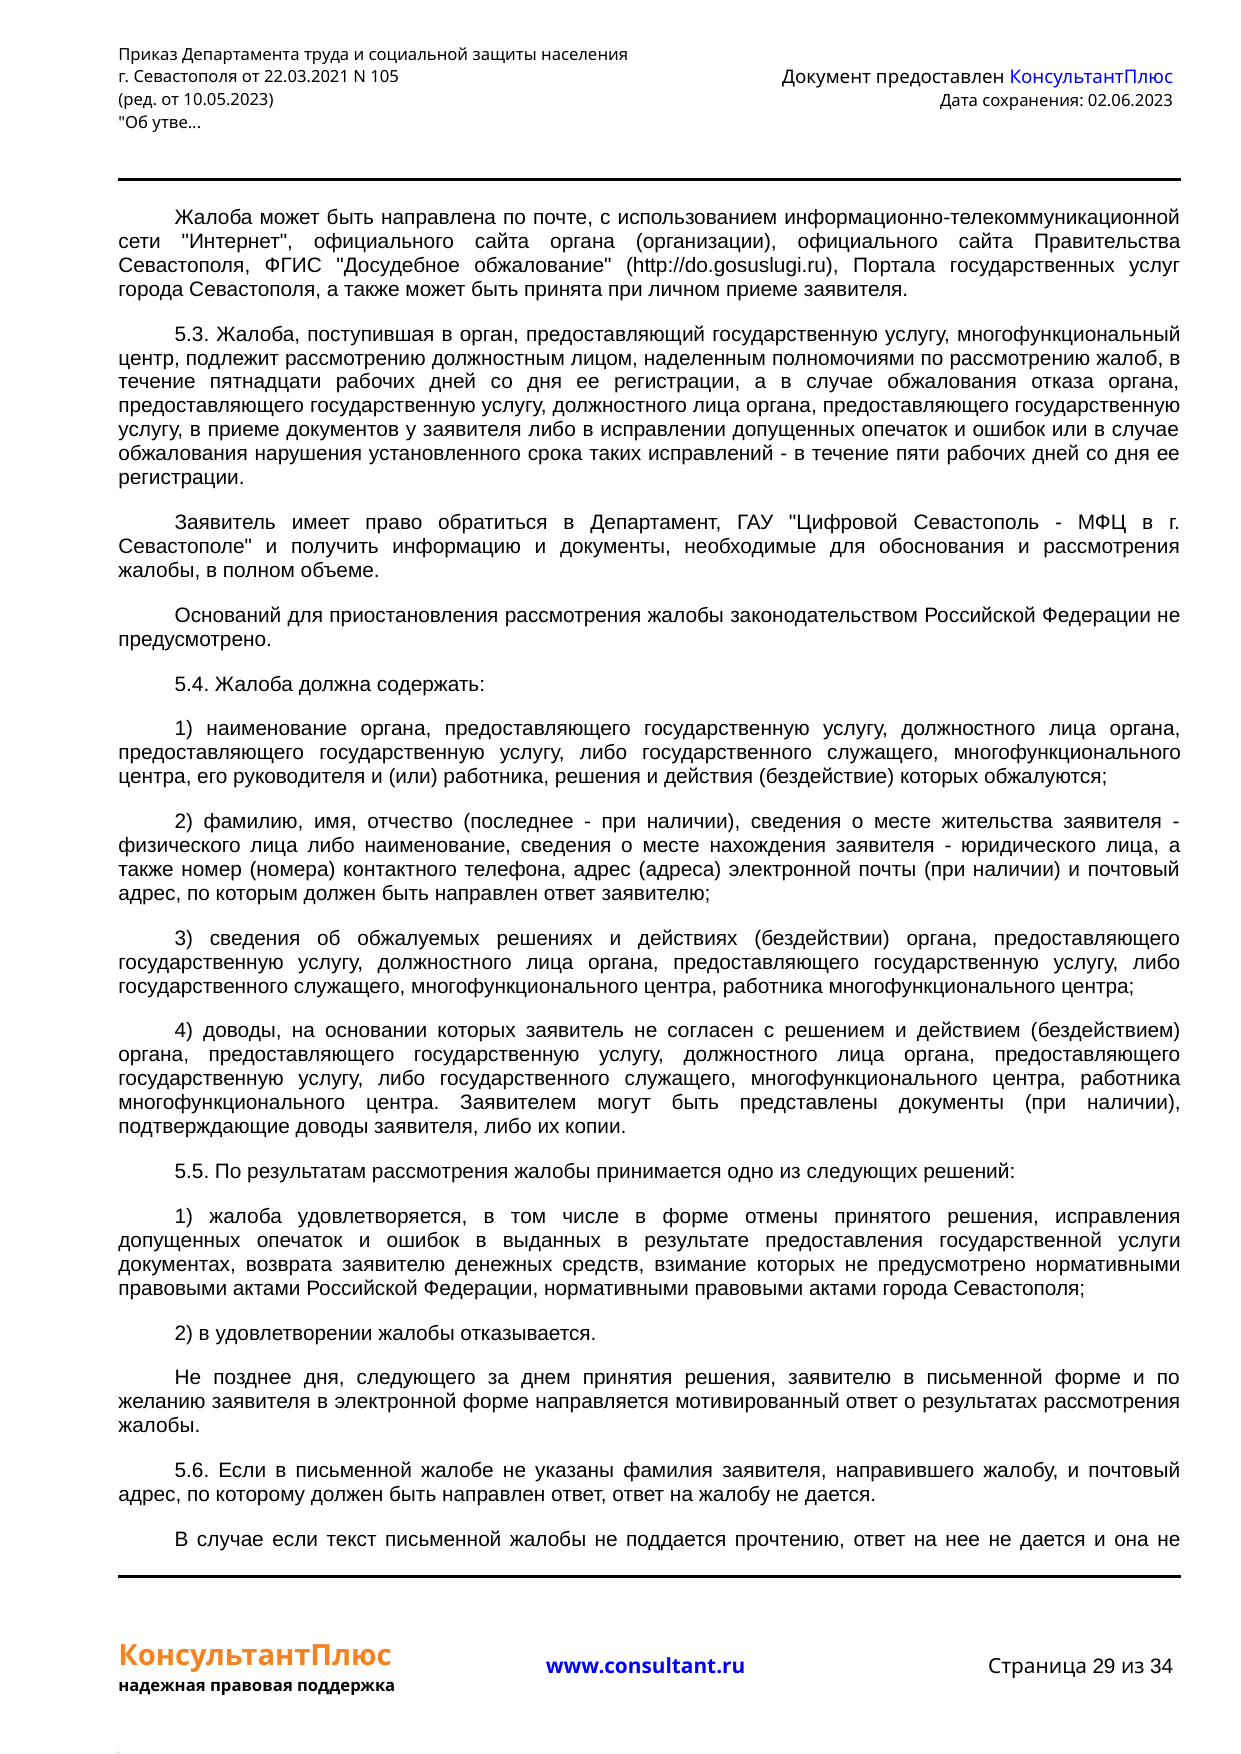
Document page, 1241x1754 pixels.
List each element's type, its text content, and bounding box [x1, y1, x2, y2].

text 3) сведения об обжалуемых решениях и действиях (бездействии) органа, предоставляющего государственную услугу, должностного лица органа, предоставляющего государственную услугу, либо государственного служащего, многофункционального центра, работника многофункционального центра; [118, 926, 1181, 997]
text 5.6. Если в письменной жалобе не указаны фамилия заявителя, направившего жалобу, и почтовый адрес, по которому должен быть направлен ответ, ответ на жалобу не дается. [118, 1458, 1181, 1506]
text 2) фамилию, имя, отчество (последнее - при наличии), сведения о месте жительства заявителя - физического лица либо наименование, сведения о месте нахождения заявителя - юридического лица, а также номер (номера) контактного телефона, адрес (адреса) электронной почты (при наличии) и почтовый адрес, по которым должен быть направлен ответ заявителю; [118, 809, 1181, 905]
text Заявитель имеет право обратиться в Департамент, ГАУ "Цифровой Севастополь - МФЦ в г. Севастополе" и получить информацию и документы, необходимые для обоснования и рассмотрения жалобы, в полном объеме. [118, 510, 1181, 582]
text Не позднее дня, следующего за днем принятия решения, заявителю в письменной форме и по желанию заявителя в электронной форме направляется мотивированный ответ о результатах рассмотрения жалобы. [118, 1365, 1181, 1437]
text 5.3. Жалоба, поступившая в орган, предоставляющий государственную услугу, многофункциональный центр, подлежит рассмотрению должностным лицом, наделенным полномочиями по рассмотрению жалоб, в течение пятнадцати рабочих дней со дня ее регистрации, а в случае обжалования отказа органа, предоставляющего государственную услугу, должностного лица органа, предоставляющего государственную услугу, в приеме документов у заявителя либо в исправлении допущенных опечаток и ошибок или в случае обжалования нарушения установленного срока таких исправлений - в течение пяти рабочих дней со дня ее регистрации. [118, 321, 1181, 489]
text 2) в удовлетворении жалобы отказывается. [118, 1320, 1181, 1344]
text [118, 1527, 1181, 1551]
text Оснований для приостановления рассмотрения жалобы законодательством Российской Федерации не предусмотрено. [118, 603, 1181, 651]
text Жалоба может быть направлена по почте, с использованием информационно-телекоммуникационной сети "Интернет", официального сайта органа (организации), официального сайта Правительства Севастополя, ФГИС "Досудебное обжалование" (http://do.gosuslugi.ru), Портала государственных услуг города Севастополя, а также может быть принята при личном приеме заявителя. [118, 205, 1181, 301]
text 1) наименование органа, предоставляющего государственную услугу, должностного лица органа, предоставляющего государственную услугу, либо государственного служащего, многофункционального центра, его руководителя и (или) работника, решения и действия (бездействие) которых обжалуются; [118, 716, 1181, 788]
text 1) жалоба удовлетворяется, в том числе в форме отмены принятого решения, исправления допущенных опечаток и ошибок в выданных в результате предоставления государственной услуги документах, возврата заявителю денежных средств, взимание которых не предусмотрено нормативными правовыми актами Российской Федерации, нормативными правовыми актами города Севастополя; [118, 1204, 1181, 1299]
text 5.4. Жалоба должна содержать: [118, 671, 1181, 695]
text 5.5. По результатам рассмотрения жалобы принимается одно из следующих решений: [118, 1159, 1181, 1183]
text 4) доводы, на основании которых заявитель не согласен с решением и действием (бездействием) органа, предоставляющего государственную услугу, должностного лица органа, предоставляющего государственную услугу, либо государственного служащего, многофункционального центра, работника многофункционального центра. Заявителем могут быть представлены документы (при наличии), подтверждающие доводы заявителя, либо их копии. [118, 1018, 1181, 1138]
